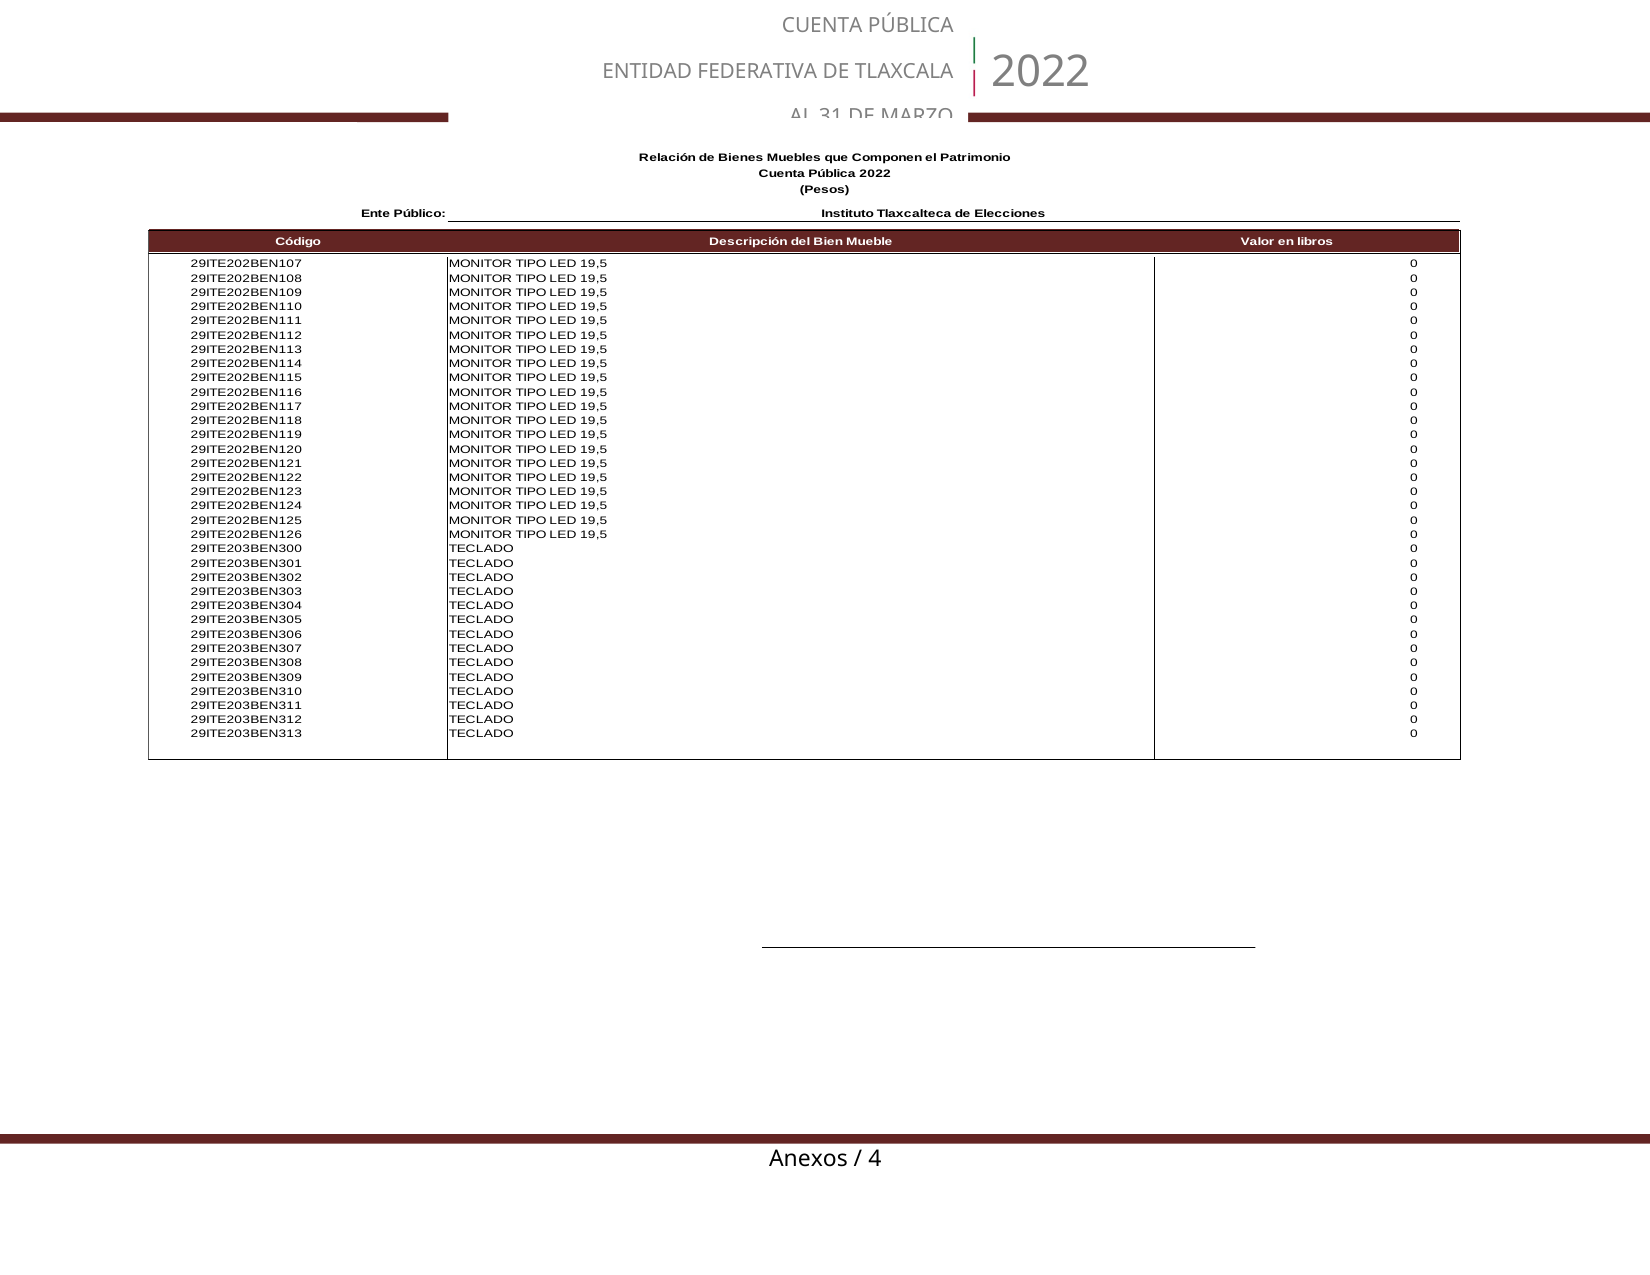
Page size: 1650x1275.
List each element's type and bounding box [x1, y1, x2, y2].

picture [968, 28, 985, 99]
